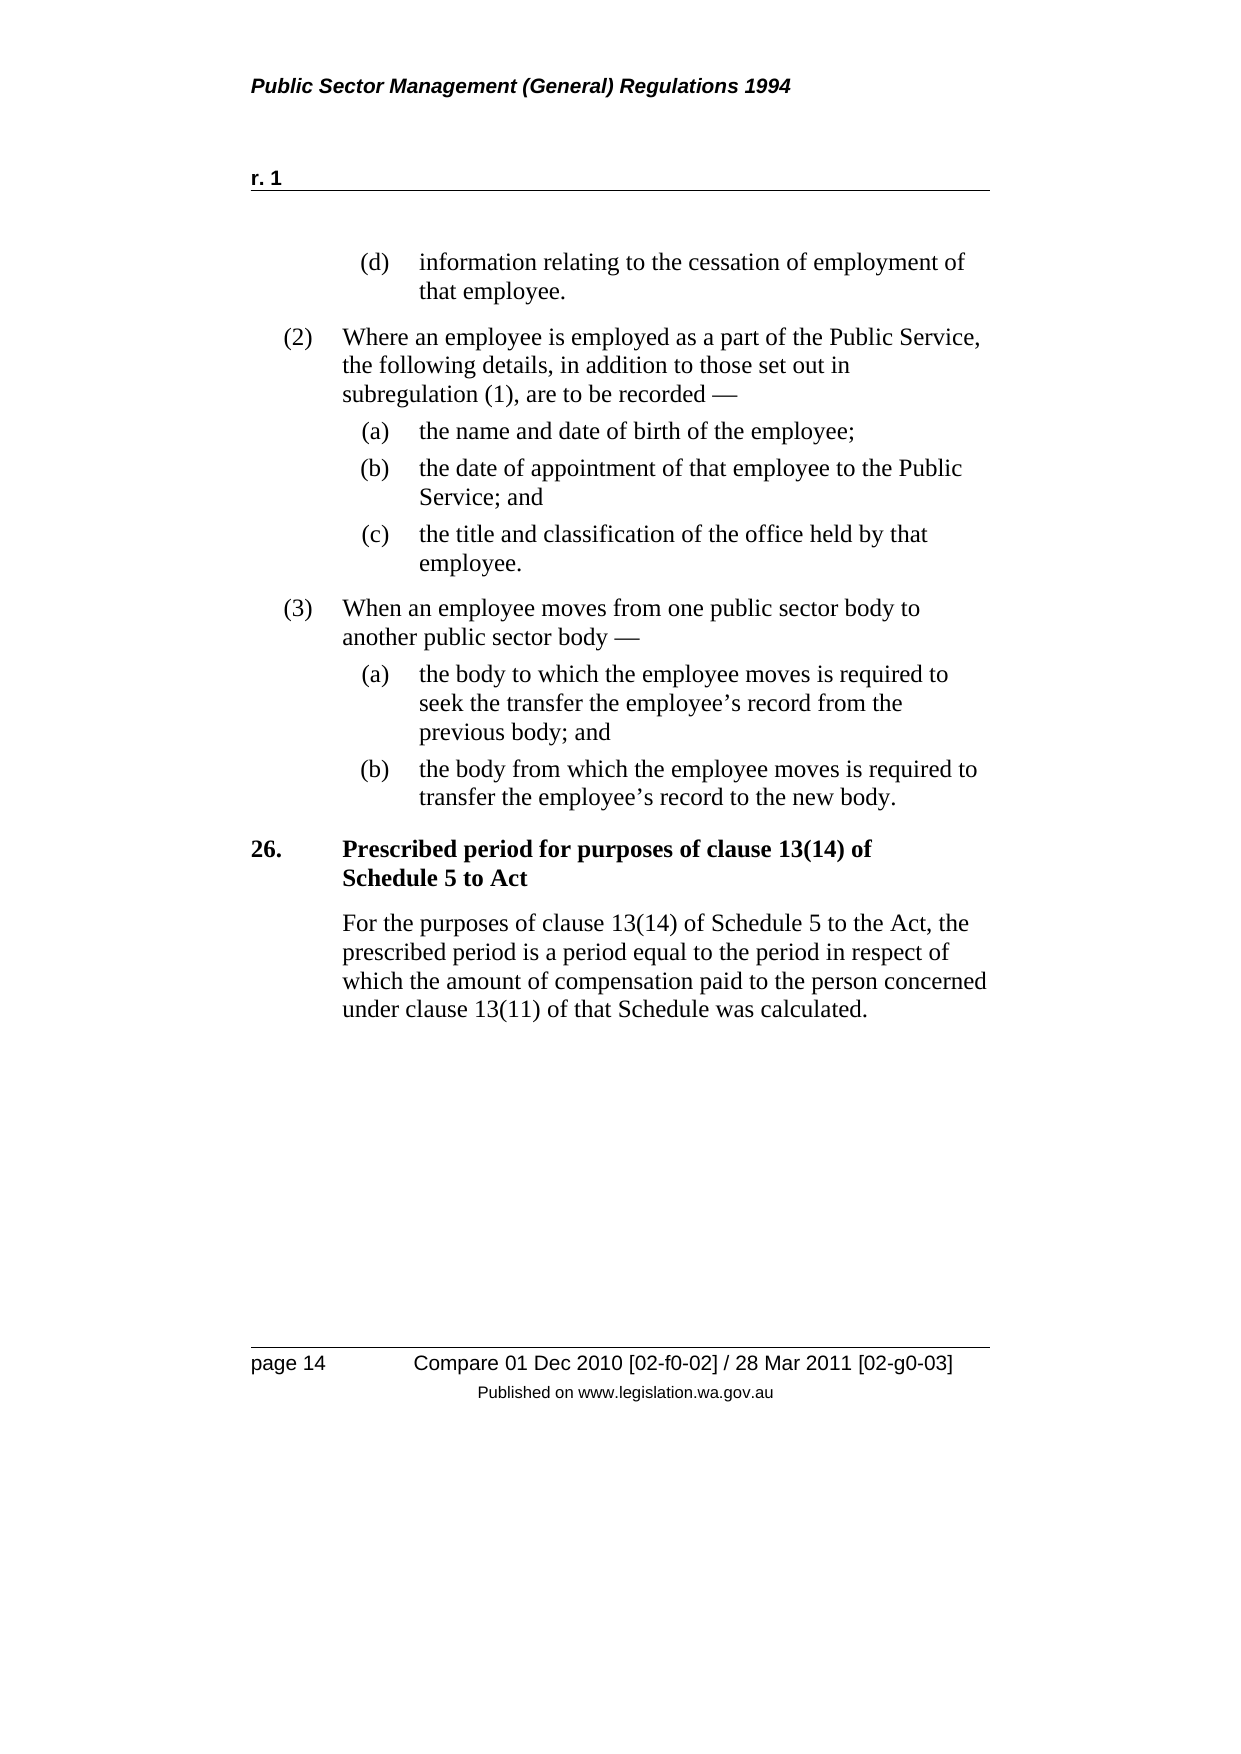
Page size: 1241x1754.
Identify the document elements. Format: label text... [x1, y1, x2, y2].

text (2) Where an employee is employed as a part of the Public Service, the following details, in addition to those set out in subregulation (1), are to be recorded — [251, 322, 990, 408]
text (d) information relating to the cessation of employment of that employee. [251, 247, 990, 305]
text (a) the body to which the employee moves is required to seek the transfer the employee’s record from the previous body; and [251, 659, 990, 745]
text (a) the name and date of birth of the employee; [251, 416, 990, 445]
text (b) the date of appointment of that employee to the Public Service; and [251, 453, 990, 511]
text (c) the title and classification of the office held by that employee. [251, 519, 990, 577]
text For the purposes of clause 13(14) of Schedule 5 to the Act, the prescribed period is a period equal to the period in respect of which the amount of compensation paid to the person concerned under clause 13(11) of that Schedule was calculated. [251, 908, 990, 1023]
text (3) When an employee moves from one public sector body to another public sector body — [251, 593, 990, 651]
text (b) the body from which the employee moves is required to transfer the employee’s record to the new body. [251, 754, 990, 811]
subtitle 26. Prescribed period for purposes of clause 13(14) of Schedule 5 to Act [251, 834, 990, 892]
